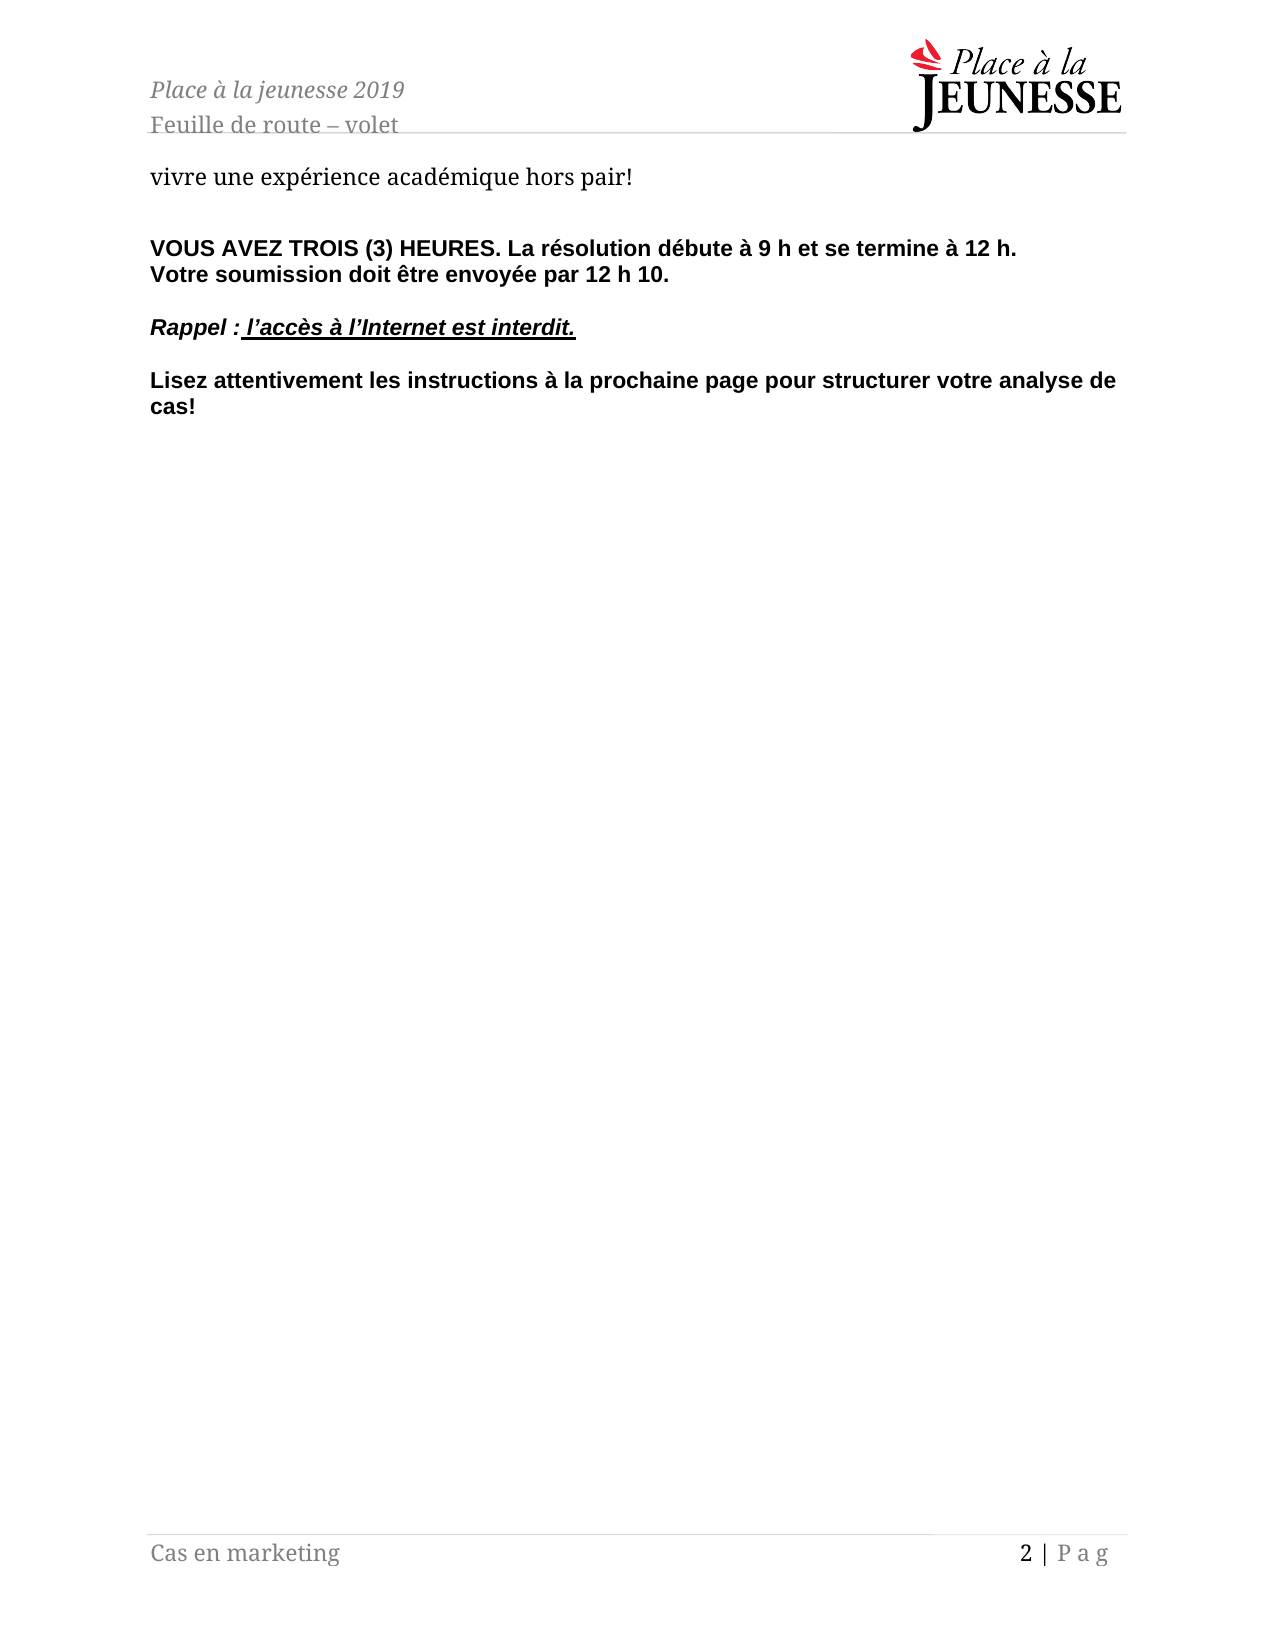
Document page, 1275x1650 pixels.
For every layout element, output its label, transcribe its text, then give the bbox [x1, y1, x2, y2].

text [150, 160, 1126, 192]
subtitle VOUS AVEZ TROIS (3) HEURES. La résolution débute à 9 h et se termine à 12 h. Votre soumission doit être envoyée par 12 h 10. [150, 235, 1074, 288]
text Lisez attentivement les instructions à la prochaine page pour structurer votre analyse de cas! [150, 367, 1137, 419]
picture [910, 39, 1122, 132]
text Rappel : l’accès à l’Internet est interdit. [150, 314, 1137, 341]
